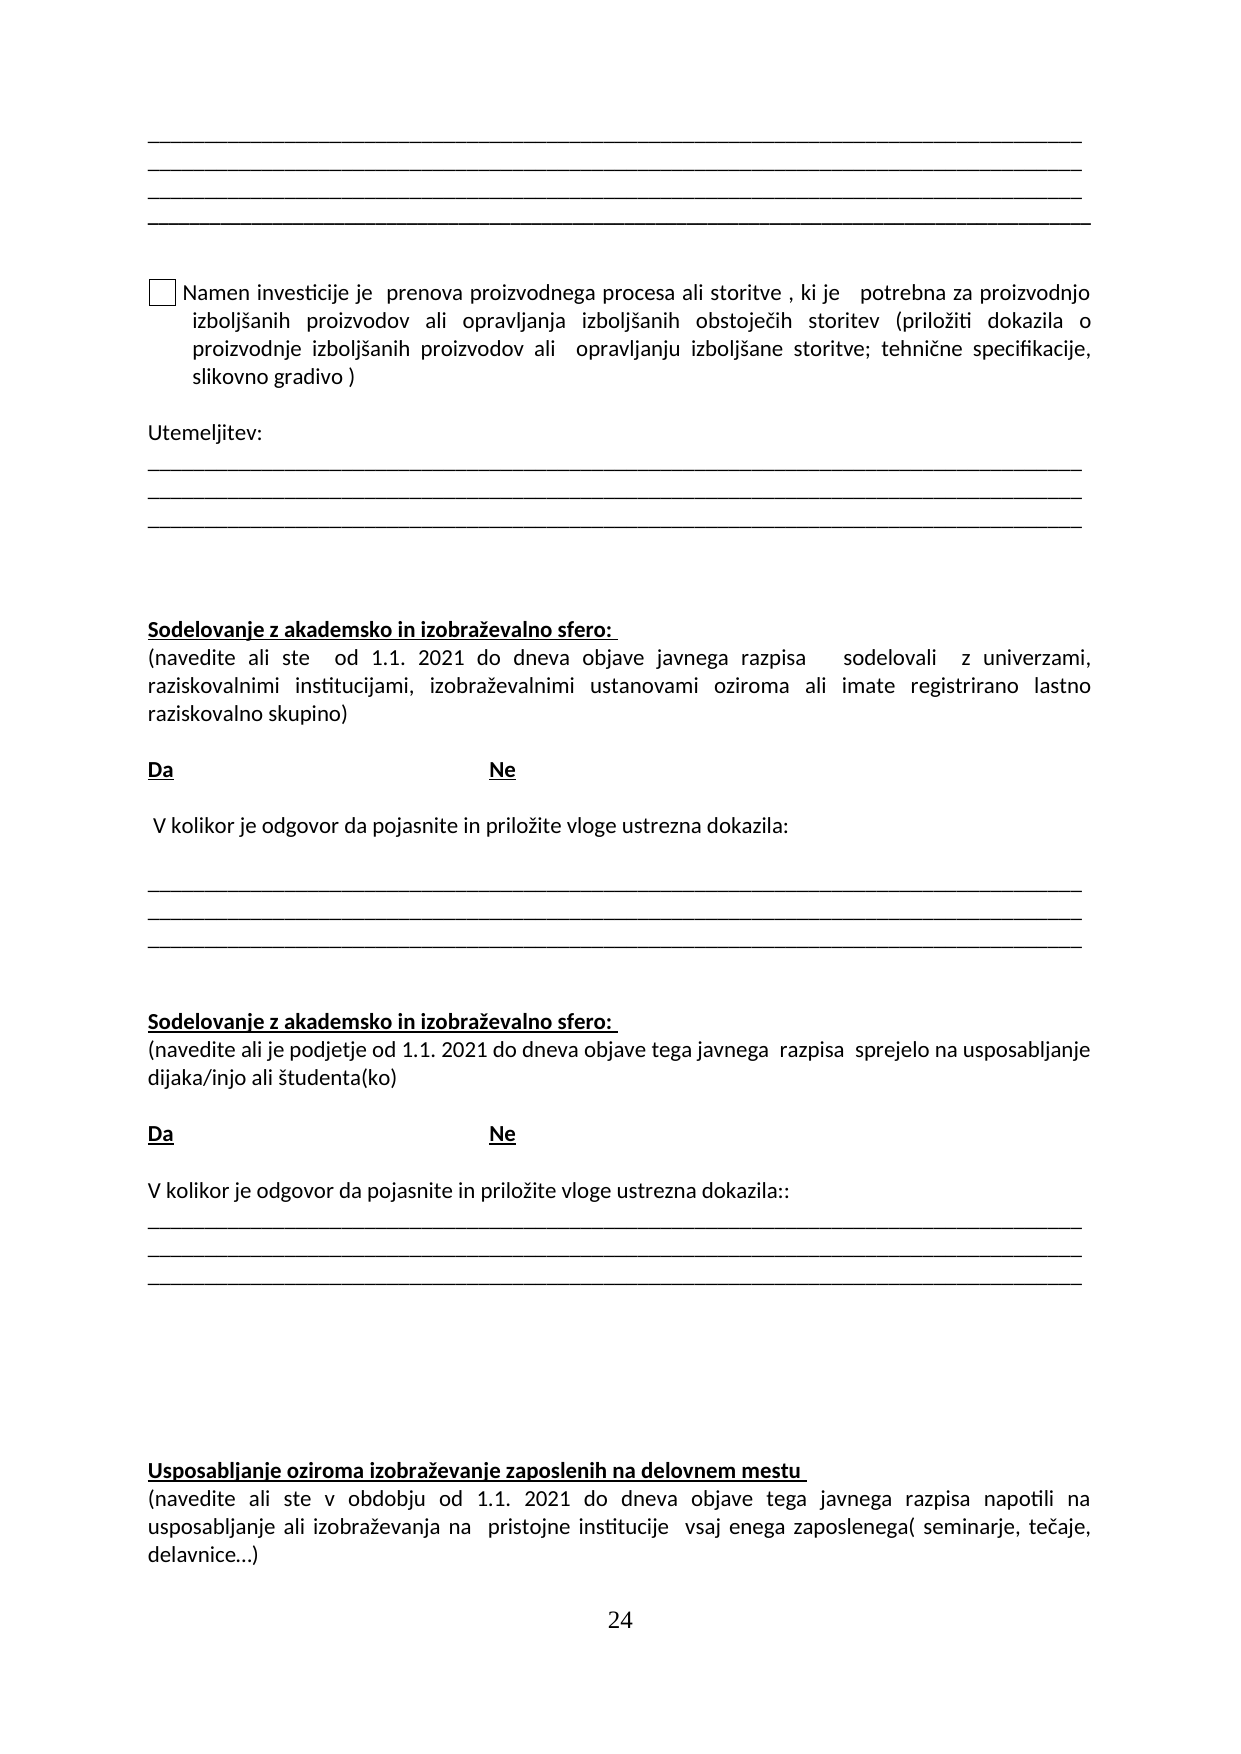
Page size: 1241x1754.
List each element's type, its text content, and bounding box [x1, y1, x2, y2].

text Sodelovanje z akademsko in izobraževalno sfero: [148, 1007, 1092, 1035]
text (navedite ali ste od 1.1. 2021 do dneva objave javnega razpisa sodelovali z univerzami, raziskovalnimi institucijami, izobraževalnimi ustanovami oziroma ali imate registrirano lastno raziskovalno skupino) [148, 643, 1092, 727]
text Sodelovanje z akademsko in izobraževalno sfero: [148, 615, 1092, 643]
text V kolikor je odgovor da pojasnite in priložite vloge ustrezna dokazila:: [148, 1176, 1092, 1204]
text V kolikor je odgovor da pojasnite in priložite vloge ustrezna dokazila: [148, 811, 1092, 839]
text (navedite ali ste v obdobju od 1.1. 2021 do dneva objave tega javnega razpisa napotili na usposabljanje ali izobraževanja na pristojne institucije vsaj enega zaposlenega( seminarje, tečaje, delavnice…) [148, 1484, 1092, 1568]
text (navedite ali je podjetje od 1.1. 2021 do dneva objave tega javnega razpisa sprejelo na usposabljanje dijaka/injo ali študenta(ko) [148, 1035, 1092, 1091]
text Da Ne [148, 1119, 1092, 1147]
text ___________________________________________________________________________________________ [148, 202, 1092, 228]
text Usposabljanje oziroma izobraževanje zaposlenih na delovnem mestu [148, 1456, 1092, 1484]
text Da Ne [148, 755, 1092, 783]
text Namen investicije je prenova proizvodnega procesa ali storitve , ki je potrebna za proizvodnjo izboljšanih proizvodov ali opravljanja izboljšanih obstoječih storitev (priložiti dokazila o proizvodnje izboljšanih proizvodov ali opravljanju izboljšane storitve; tehnične specifikacije, slikovno gradivo ) [148, 278, 1092, 391]
text Utemeljitev: [148, 418, 1092, 447]
